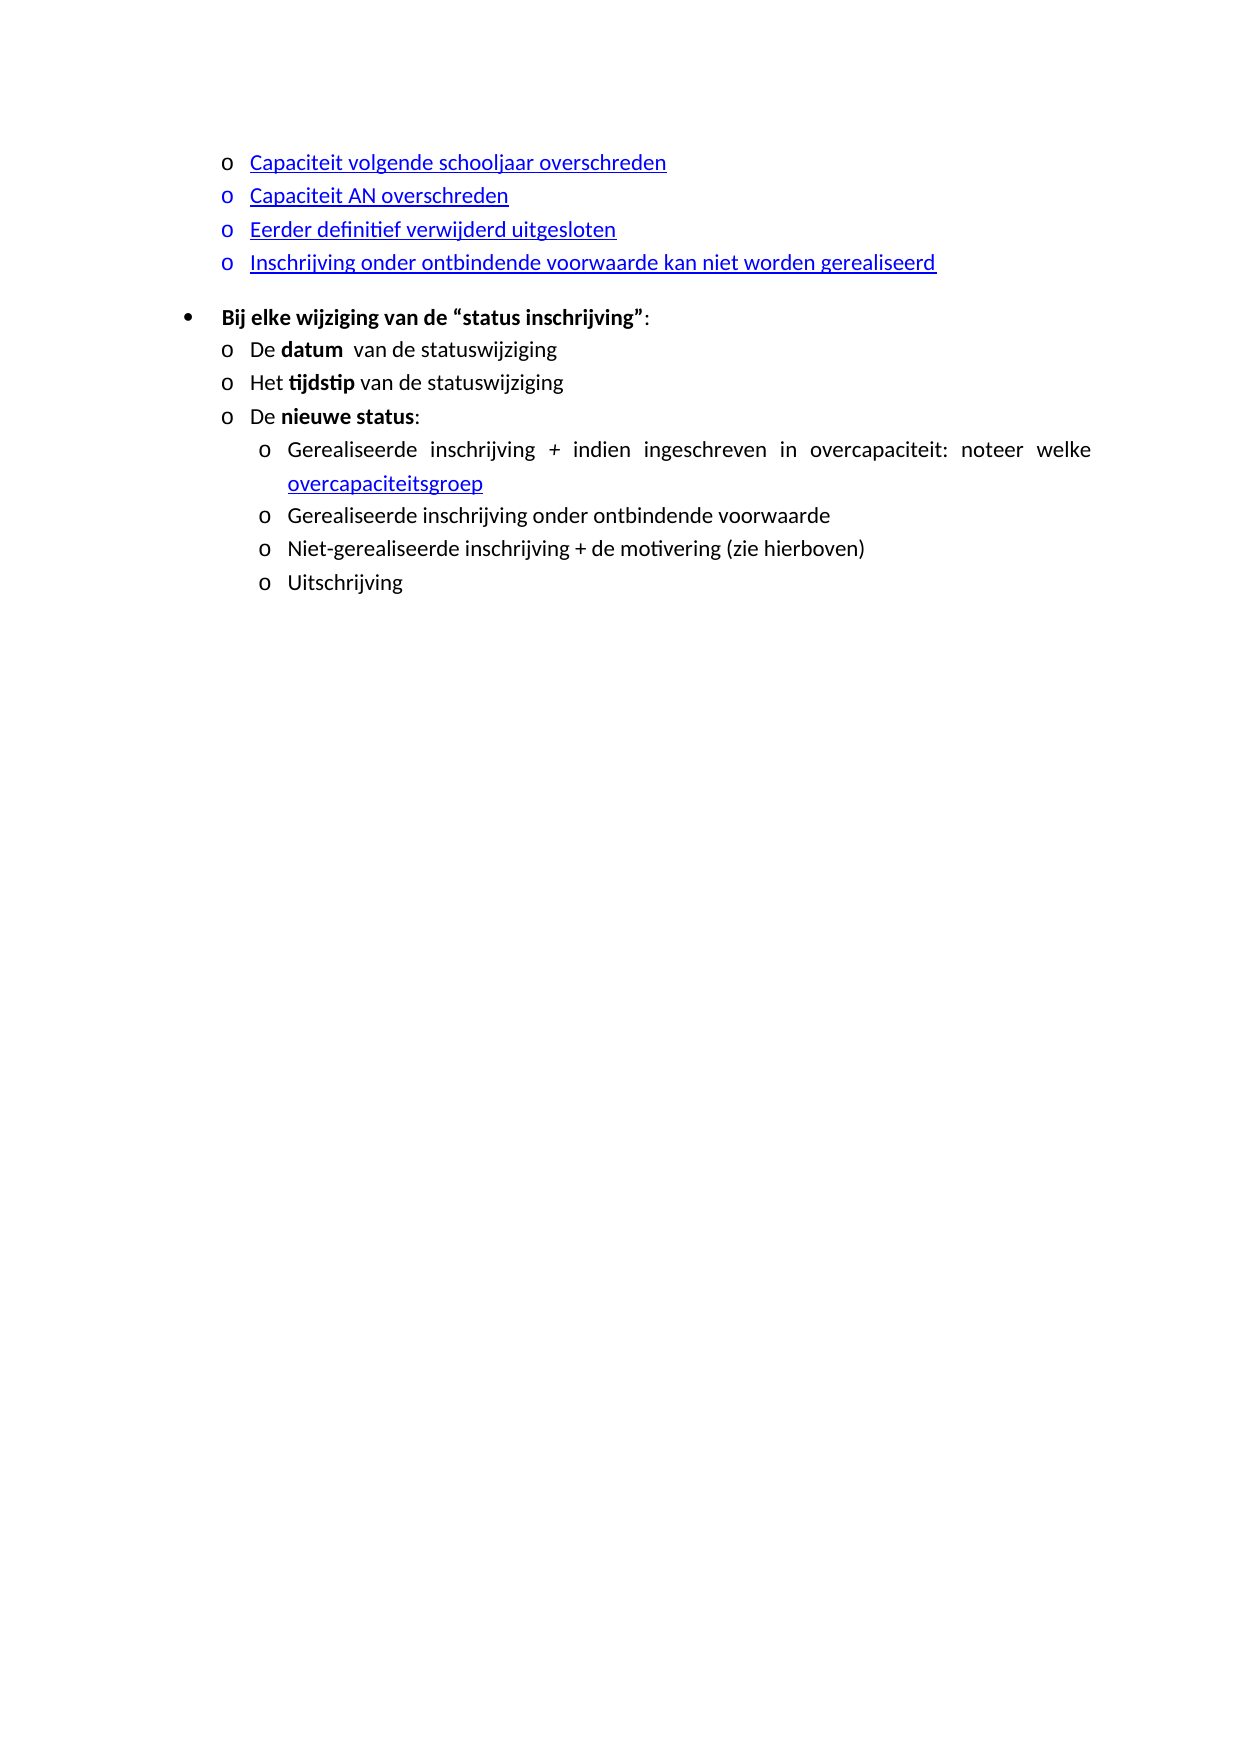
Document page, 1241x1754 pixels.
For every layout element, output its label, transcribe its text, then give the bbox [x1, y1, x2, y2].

list Inschrijving onder ontbindende voorwaarde kan niet worden gerealiseerd [220, 248, 1092, 277]
list Het tijdstip van de statuswijziging [220, 368, 1092, 398]
list Eerder definitief verwijderd uitgesloten [220, 215, 1092, 244]
list De nieuwe status: [220, 402, 1092, 431]
list Capaciteit AN overschreden [220, 181, 1092, 210]
list Gerealiseerde inschrijving + indien ingeschreven in overcapaciteit: noteer welke overcapaciteitsgroep [258, 436, 1092, 497]
list Uitschrijving [258, 568, 1092, 597]
list Gerealiseerde inschrijving onder ontbindende voorwaarde [258, 501, 1092, 530]
list De datum van de statuswijziging [220, 335, 1092, 364]
list Capaciteit volgende schooljaar overschreden [220, 148, 1092, 177]
list Bij elke wijziging van de “status inschrijving”: [184, 303, 1092, 331]
list Niet-gerealiseerde inschrijving + de motivering (zie hierboven) [258, 534, 1092, 564]
